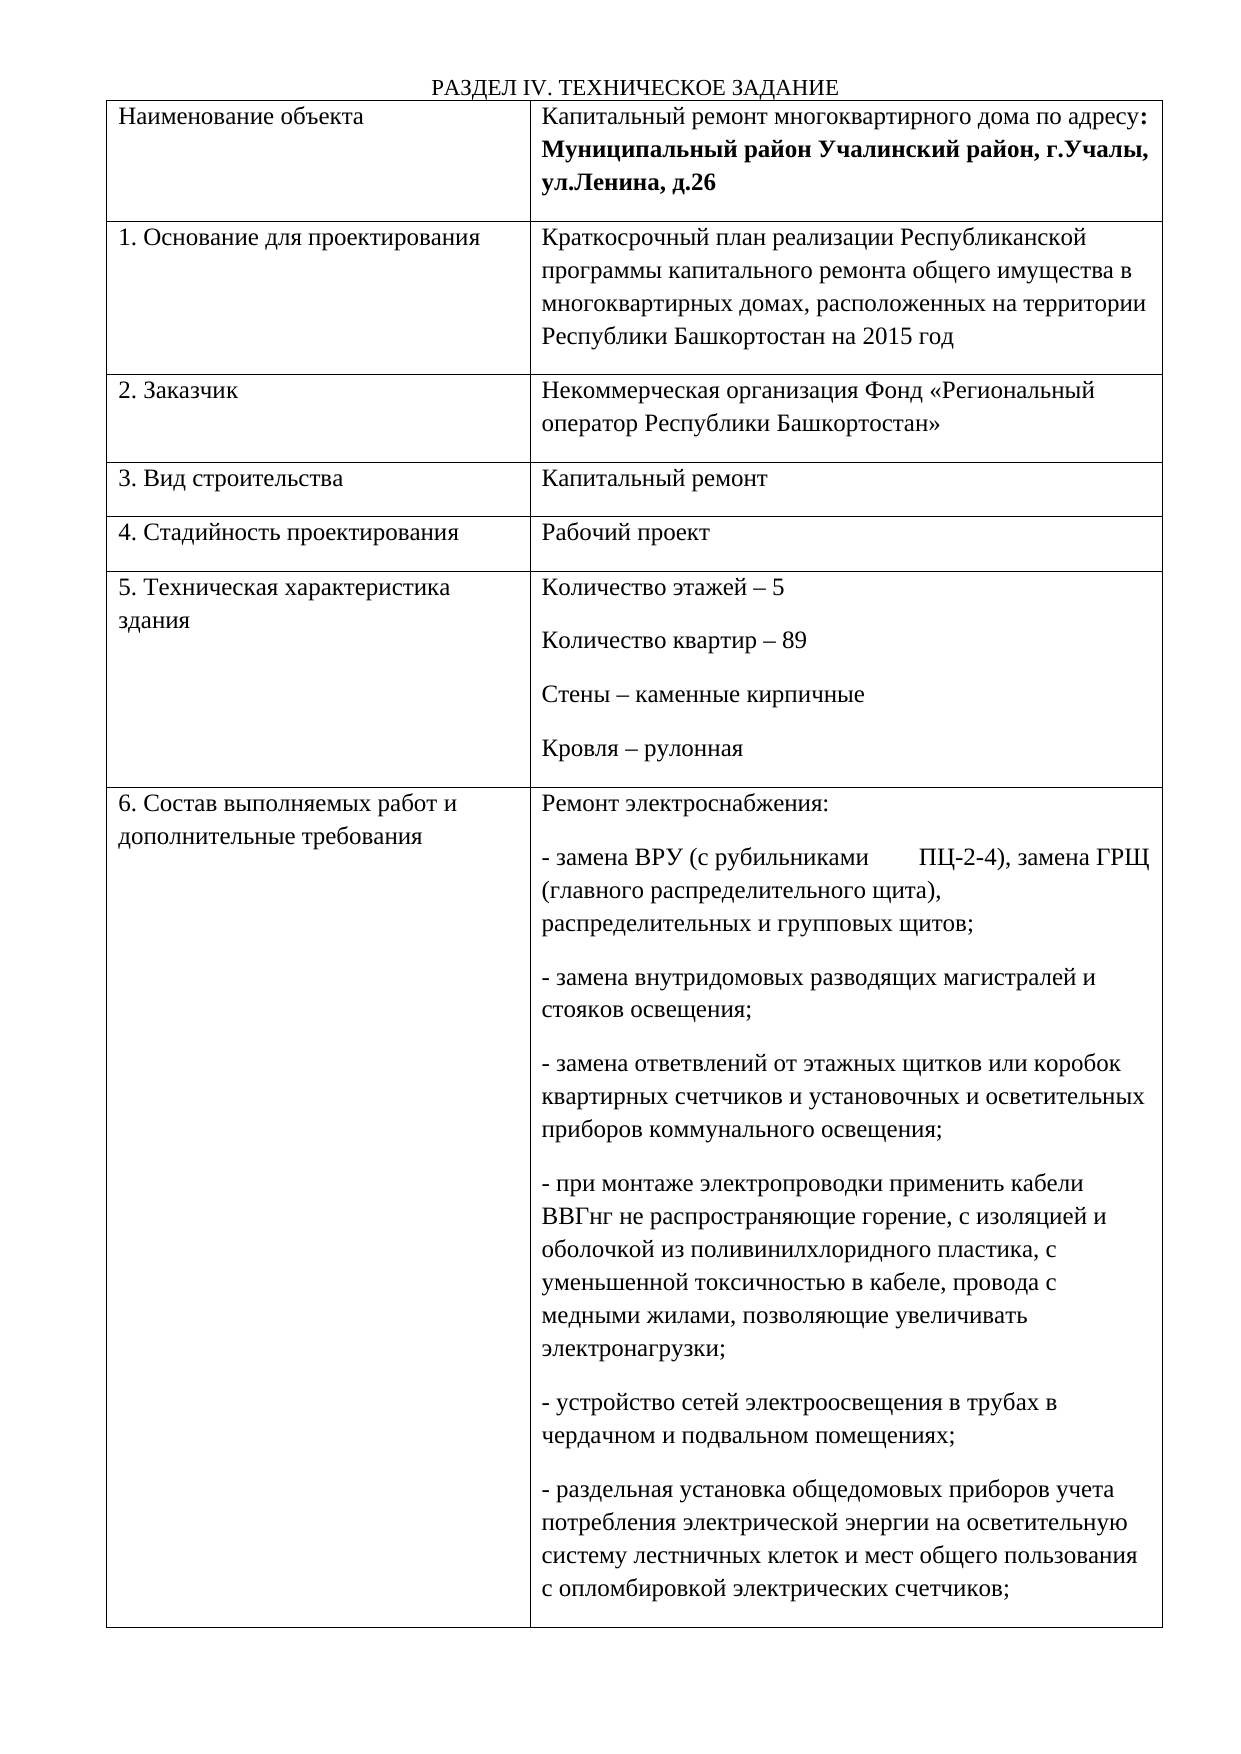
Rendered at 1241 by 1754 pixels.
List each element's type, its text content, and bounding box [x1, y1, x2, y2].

table_cell 3. Вид строительства [107, 463, 530, 516]
table_cell 5. Техническая характеристика здания [107, 572, 530, 787]
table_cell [107, 788, 530, 1627]
table_cell 1. Основание для проектирования [107, 222, 530, 374]
table_cell 4. Стадийность проектирования [107, 517, 530, 571]
table_header Наименование объекта [107, 101, 530, 221]
table_cell Рабочий проект [531, 517, 1162, 571]
table_cell Капитальный ремонт [531, 463, 1162, 516]
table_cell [531, 788, 1162, 1627]
table_cell Некоммерческая организация Фонд «Региональный оператор Республики Башкортостан» [531, 375, 1162, 462]
table_cell Краткосрочный план реализации Республиканской программы капитального ремонта общего имущества в многоквартирных домах, расположенных на территории Республики Башкортостан на 2015 год [531, 222, 1162, 374]
table_cell 2. Заказчик [107, 375, 530, 462]
table_header Капитальный ремонт многоквартирного дома по адресу: Муниципальный район Учалинский район, г.Учалы, ул.Ленина, д.26 [531, 101, 1162, 221]
text РАЗДЕЛ IV. ТЕХНИЧЕСКОЕ ЗАДАНИЕ [118, 74, 1152, 100]
table_cell Количество этажей – 5 Количество квартир – 89 Стены – каменные кирпичные Кровля – рулонная [531, 572, 1162, 787]
